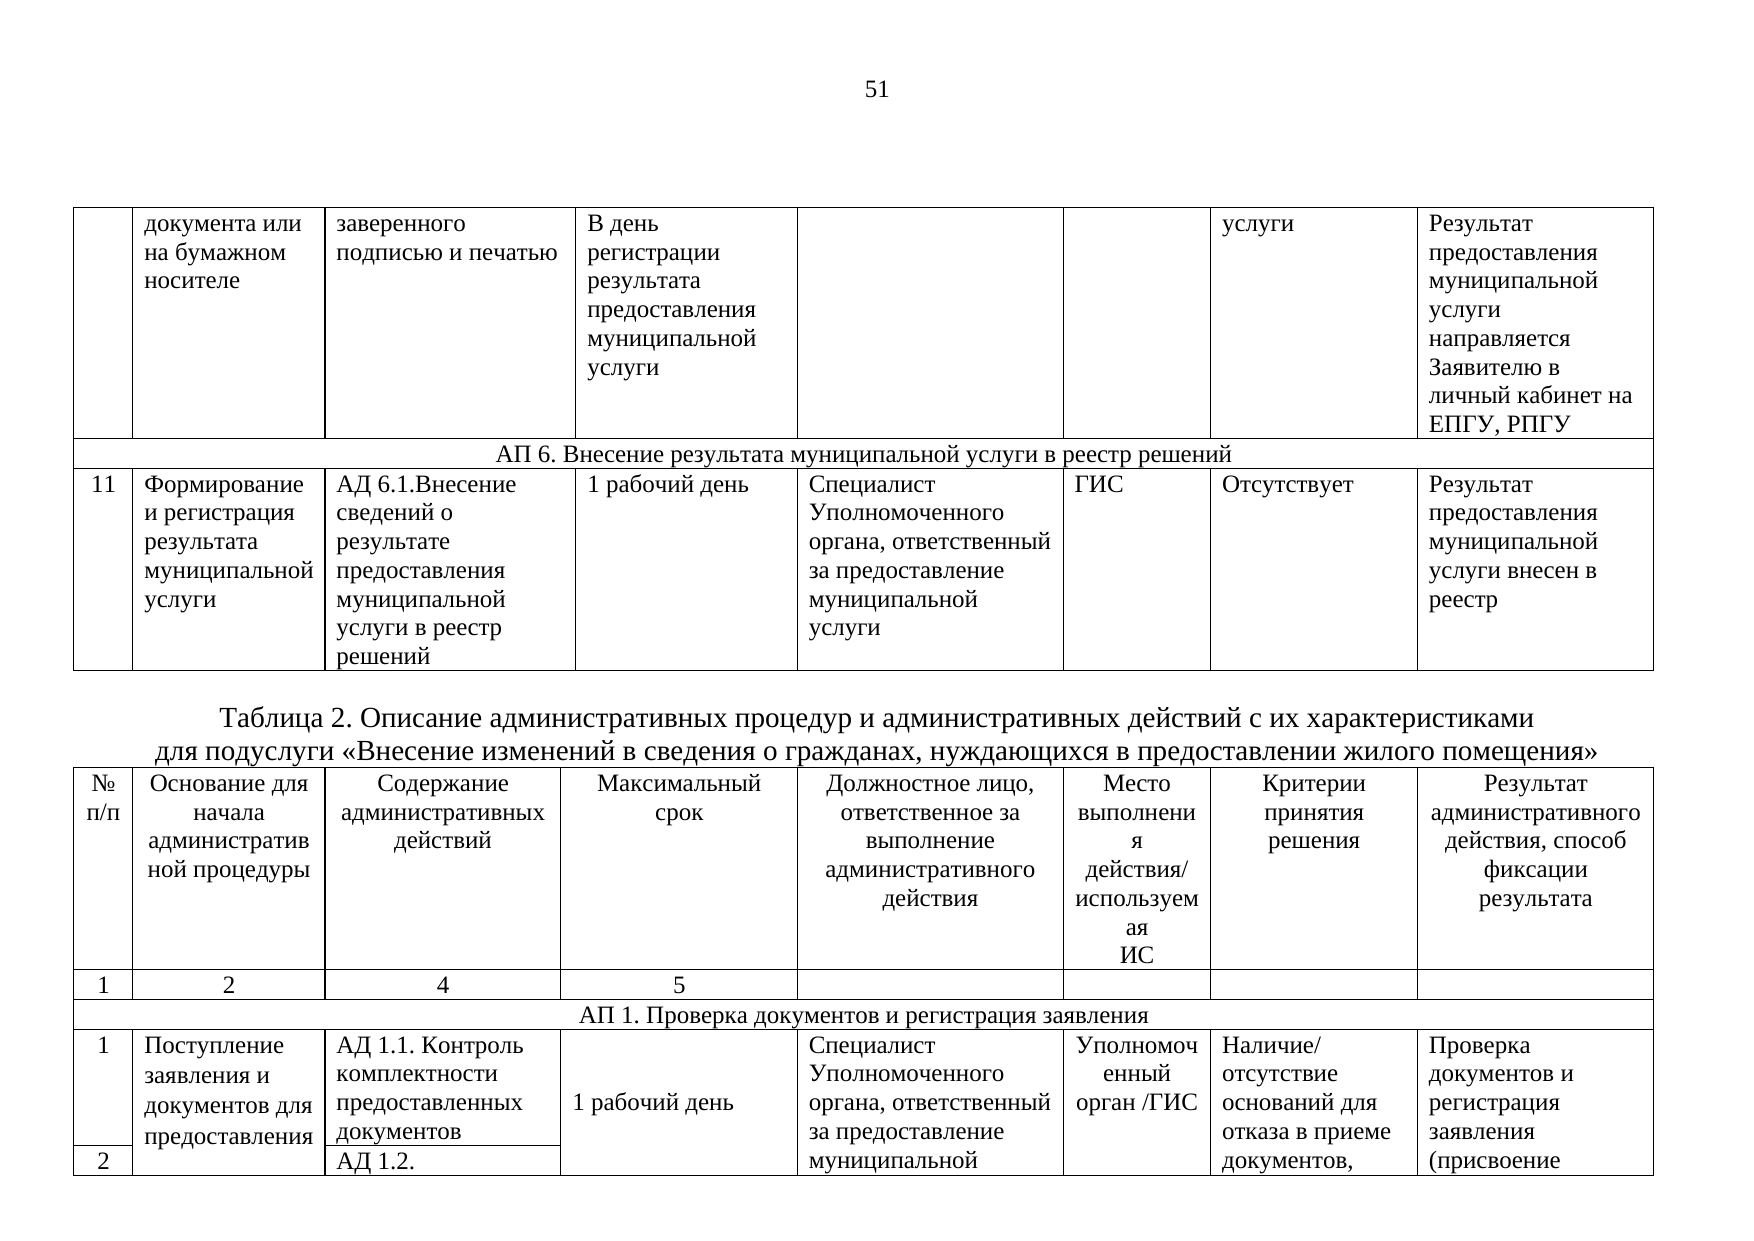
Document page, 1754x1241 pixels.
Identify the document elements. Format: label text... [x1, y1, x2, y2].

table_cell [1211, 970, 1417, 999]
table_cell 2 [133, 970, 324, 999]
table_cell 5 [561, 970, 797, 999]
table_cell 1 рабочий день [561, 1030, 797, 1174]
table_cell 4 [326, 970, 560, 999]
table_cell 1 [74, 1030, 132, 1145]
table_cell АД 6.1.Внесение сведений о результате предоставления муниципальной услуги в реестр решений [326, 469, 575, 670]
table_header Основание для начала административной процедуры [133, 768, 324, 969]
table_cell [326, 1146, 560, 1174]
table_cell В день регистрации результата предоставления муниципальной услуги [576, 208, 797, 438]
table_cell Формирование и регистрация результата муниципальной услуги [133, 469, 324, 670]
table_cell Результат предоставления муниципальной услуги внесен в реестр [1418, 469, 1653, 670]
text Таблица 2. Описание административных процедур и административных действий с их характеристиками [118, 700, 1636, 733]
table_cell Специалист Уполномоченного органа, ответственный за предоставление муниципальной услуги [798, 469, 1063, 670]
table_header Должностное лицо, ответственное за выполнение административного действия [798, 768, 1063, 969]
table_cell [1064, 970, 1210, 999]
table_cell Результат предоставления муниципальной услуги направляется Заявителю в личный кабинет на ЕПГУ, РПГУ [1418, 208, 1653, 438]
table_cell Уполномоченный орган /ГИС [1064, 1030, 1210, 1174]
table_cell Проверка документов и регистрация заявления (присвоение номера и датирование); назначение должностного лица, ответственного за предоставление муниципальной услуги, и передача ему документов [1418, 1030, 1653, 1174]
table_cell 10 [74, 208, 132, 438]
table_cell Поступление заявления и документов для предоставления муниципальной услуги в Уполномоченный орган [133, 1030, 324, 1174]
table_cell [1418, 970, 1653, 999]
table_cell 11 [74, 469, 132, 670]
table_cell Наличие/ отсутствие оснований для отказа в приеме документов, предусмотренных пунктом 2.8 Административного регламента [1211, 1030, 1417, 1174]
table_header № п/п [74, 768, 132, 969]
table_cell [1211, 208, 1417, 438]
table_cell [326, 208, 575, 438]
table_header Содержание административных действий [326, 768, 560, 969]
text для подуслуги «Внесение изменений в сведения о гражданах, нуждающихся в предоставлении жилого помещения» [118, 733, 1636, 767]
table_header Максимальный срок [561, 768, 797, 969]
table_header Результат административного действия, способ фиксации результата [1418, 768, 1653, 969]
table_cell АП 1. Проверка документов и регистрация заявления [74, 1000, 1653, 1029]
table_header Место выполнения действия/ используемая ИС [1064, 768, 1210, 969]
table_cell 1 [74, 970, 132, 999]
table_cell Специалист Уполномоченного органа, ответственный за предоставление муниципальной услуги [798, 1030, 1063, 1174]
table_cell АД 1.1. Контроль комплектности предоставленных документов [326, 1030, 560, 1145]
table_cell Отсутствует [1211, 469, 1417, 670]
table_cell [133, 208, 324, 438]
table_cell 2 [74, 1146, 132, 1174]
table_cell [798, 208, 1063, 438]
table_cell 1 рабочий день [576, 469, 797, 670]
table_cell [1064, 208, 1210, 438]
table_header Критерии принятия решения [1211, 768, 1417, 969]
table_cell ГИС [1064, 469, 1210, 670]
table_cell [798, 970, 1063, 999]
table_cell АП 6. Внесение результата муниципальной услуги в реестр решений [74, 439, 1653, 468]
